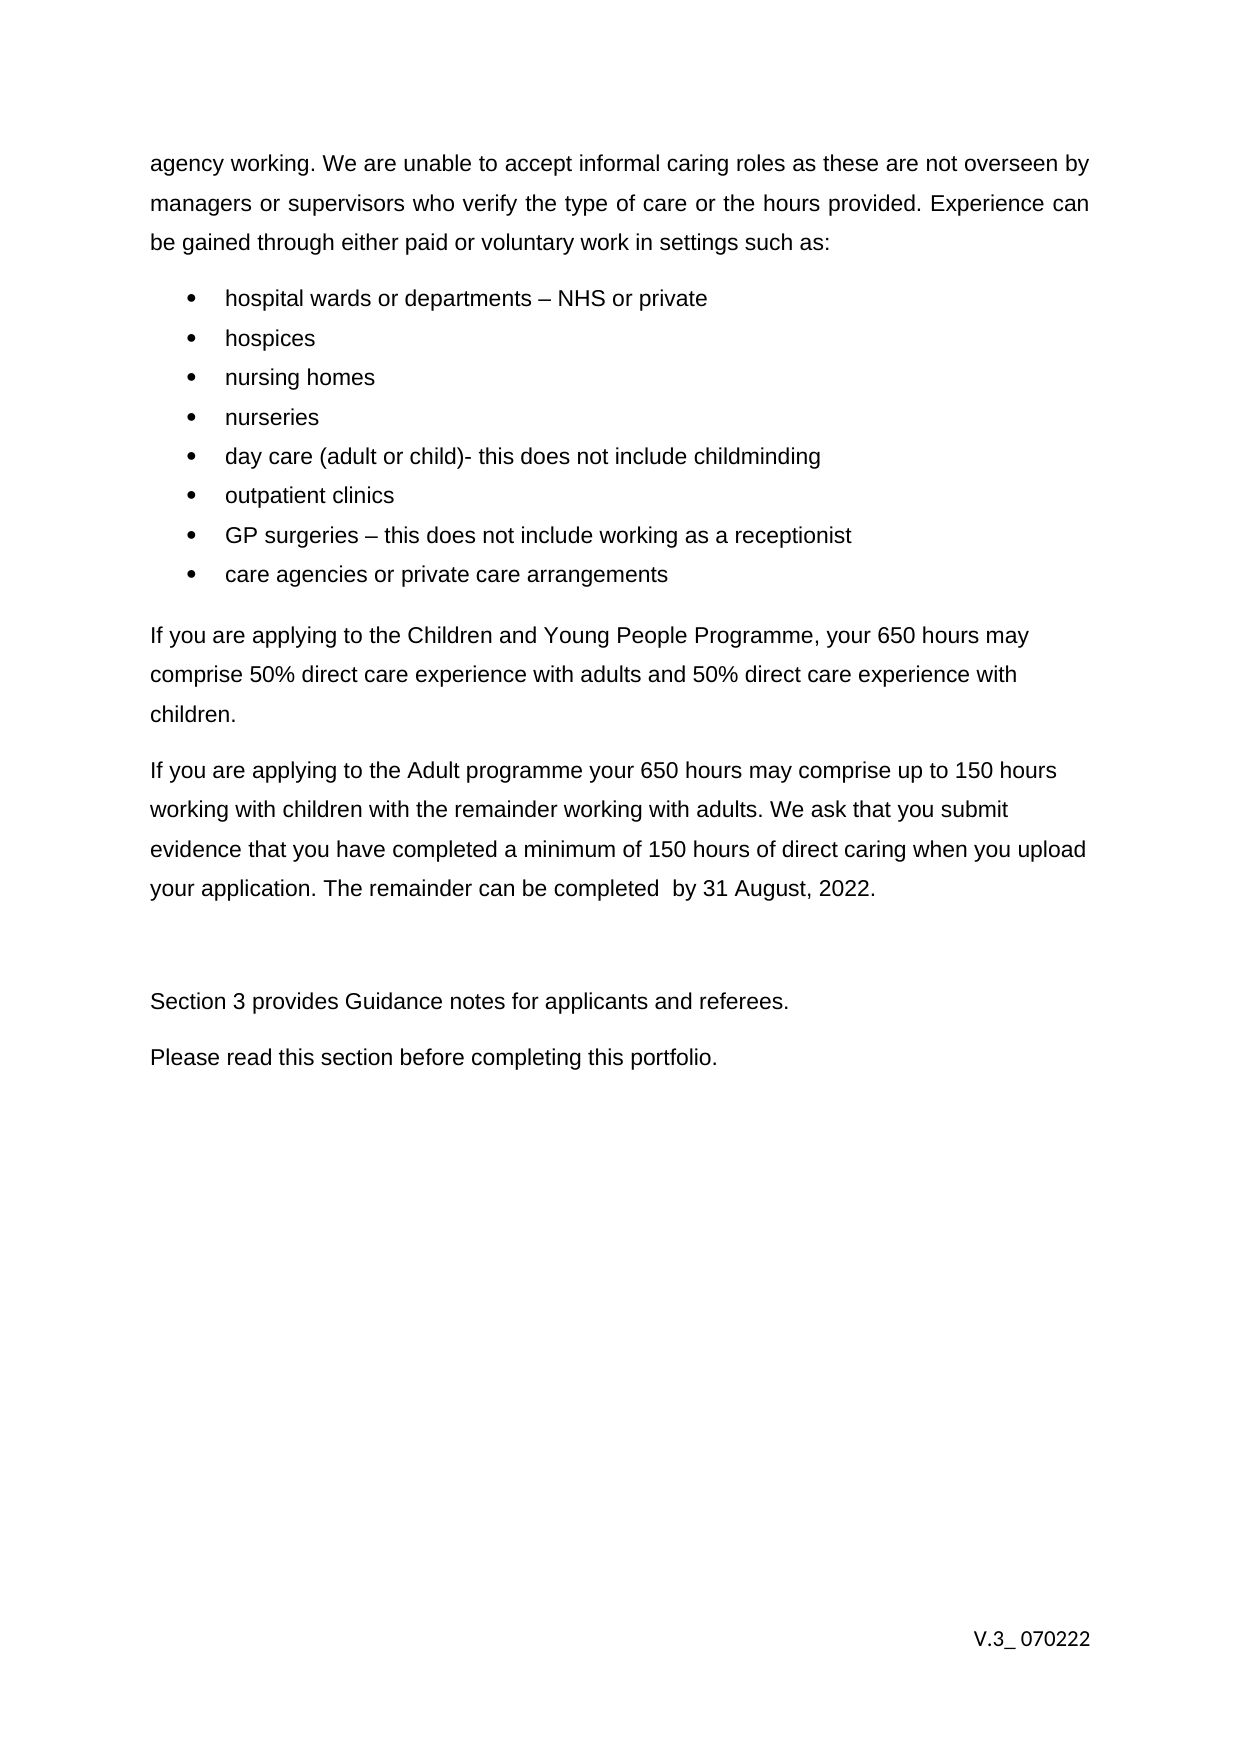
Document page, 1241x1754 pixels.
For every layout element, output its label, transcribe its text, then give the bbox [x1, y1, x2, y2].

list nurseries [187, 403, 1090, 430]
list hospices [187, 324, 1090, 351]
list GP surgeries – this does not include working as a receptionist [187, 522, 1090, 548]
list outpatient clinics [187, 482, 1090, 509]
list day care (adult or child)- this does not include childminding [187, 443, 1090, 469]
text If you are applying to the Children and Young People Programme, your 650 hours may comprise 50% direct care experience with adults and 50% direct care experience with children. [150, 622, 1090, 727]
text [150, 150, 1090, 255]
text Please read this section before completing this portfolio. SECTION 1 [150, 1044, 1090, 1070]
text Section 3 provides Guidance notes for applicants and referees. [150, 988, 1090, 1014]
list care agencies or private care arrangements [187, 561, 1090, 588]
list nursing homes [187, 364, 1090, 390]
text If you are applying to the Adult programme your 650 hours may comprise up to 150 hours working with children with the remainder working with adults. We ask that you submit evidence that you have completed a minimum of 150 hours of direct caring when you upload your application. The remainder can be completed by 31 August, 2022. [150, 757, 1090, 902]
list hospital wards or departments – NHS or private [187, 285, 1090, 311]
